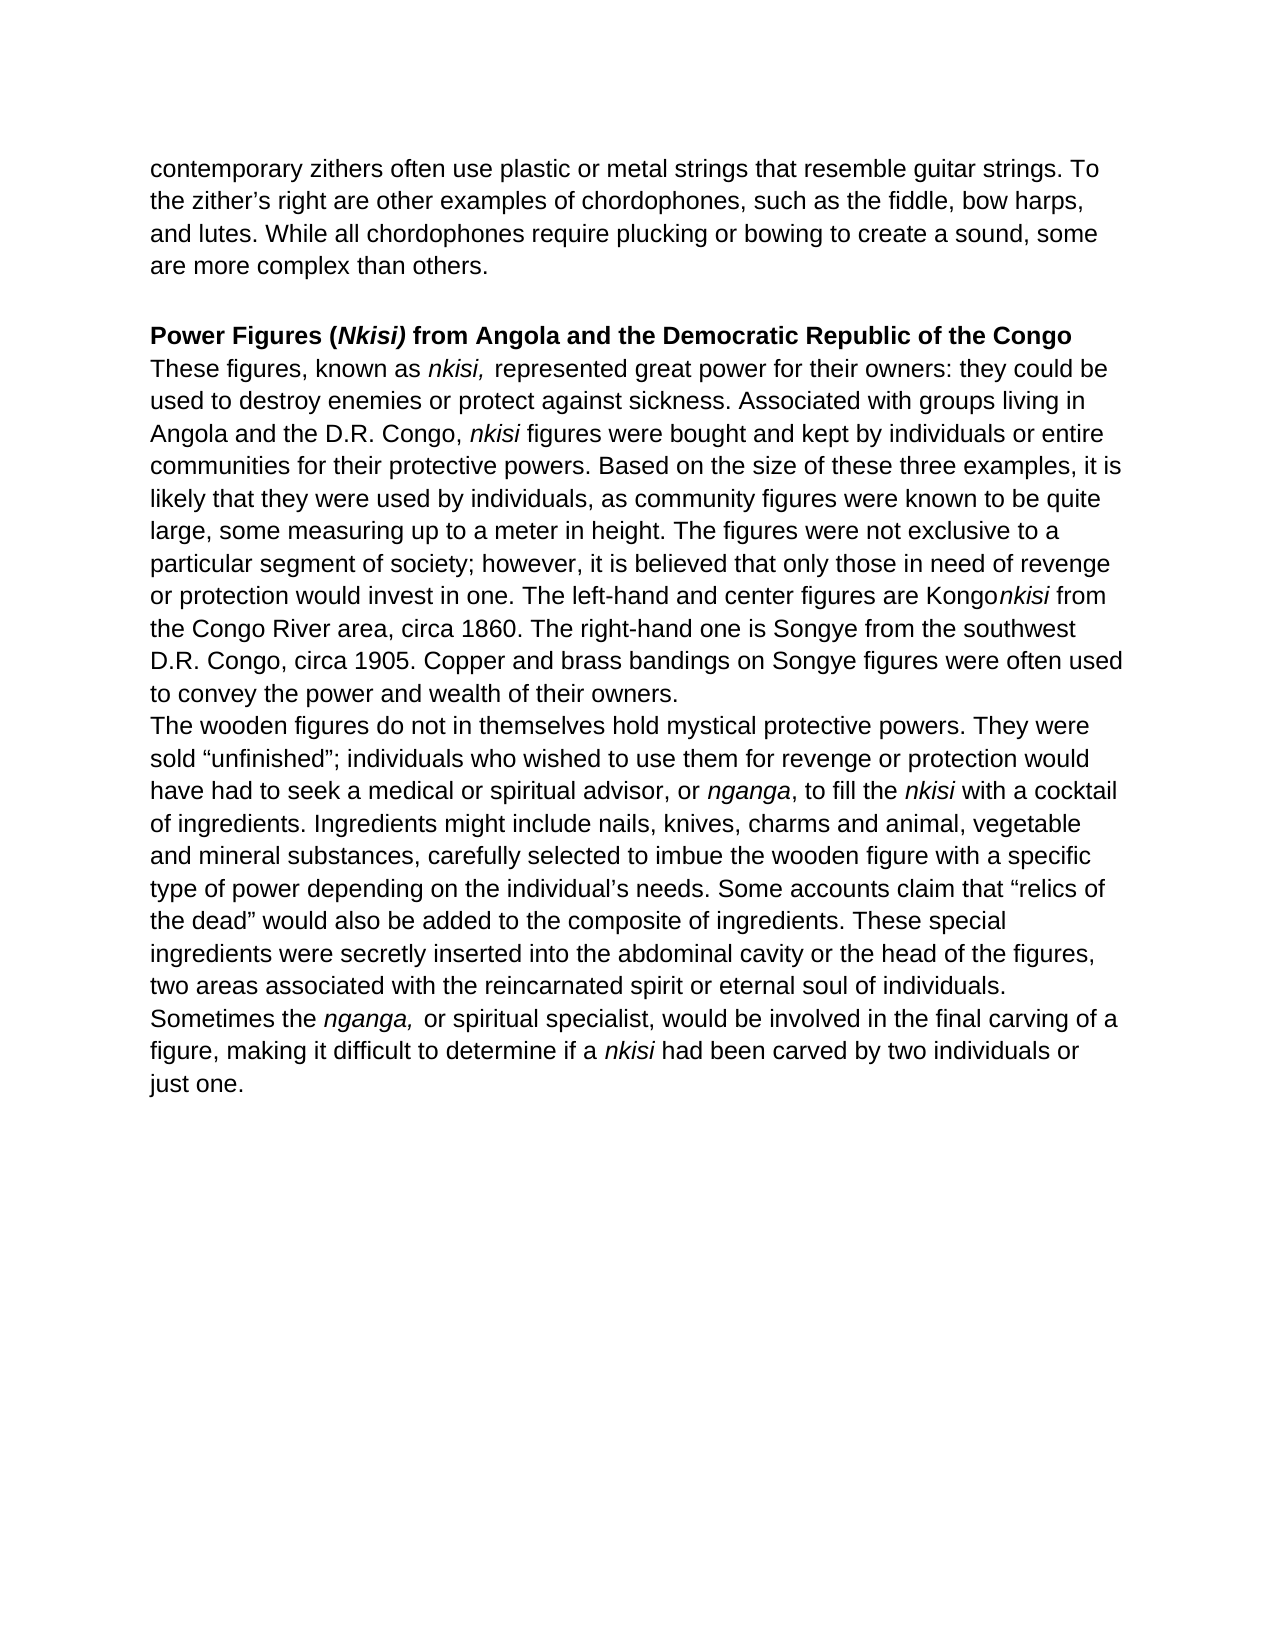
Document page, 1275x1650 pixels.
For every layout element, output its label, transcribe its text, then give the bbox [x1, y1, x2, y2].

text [150, 150, 1125, 280]
text The wooden figures do not in themselves hold mystical protective powers. They were sold “unfinished”; individuals who wished to use them for revenge or protection would have had to seek a medical or spiritual advisor, or nganga, to fill the nkisi with a cocktail of ingredients. Ingredients might include nails, knives, charms and animal, vegetable and mineral substances, carefully selected to imbue the wooden figure with a specific type of power depending on the individual’s needs. Some accounts claim that “relics of the dead” would also be added to the composite of ingredients. These special ingredients were secretly inserted into the abdominal cavity or the head of the figures, two areas associated with the reincarnated spirit or eternal soul of individuals. Sometimes the nganga, or spiritual specialist, would be involved in the final carving of a figure, making it difficult to determine if a nkisi had been carved by two individuals or just one. [150, 707, 1125, 1097]
text These figures, known as nkisi, represented great power for their owners: they could be used to destroy enemies or protect against sickness. Associated with groups living in Angola and the D.R. Congo, nkisi figures were bought and kept by individuals or entire communities for their protective powers. Based on the size of these three examples, it is likely that they were used by individuals, as community figures were known to be quite large, some measuring up to a meter in height. The figures were not exclusive to a particular segment of society; however, it is believed that only those in need of revenge or protection would invest in one. The left-hand and center figures are Kongonkisi from the Congo River area, circa 1860. The right-hand one is Songye from the southwest D.R. Congo, circa 1905. Copper and brass bandings on Songye figures were often used to convey the power and wealth of their owners. [150, 350, 1125, 707]
text Power Figures (Nkisi) from Angola and the Democratic Republic of the Congo [150, 317, 1125, 350]
